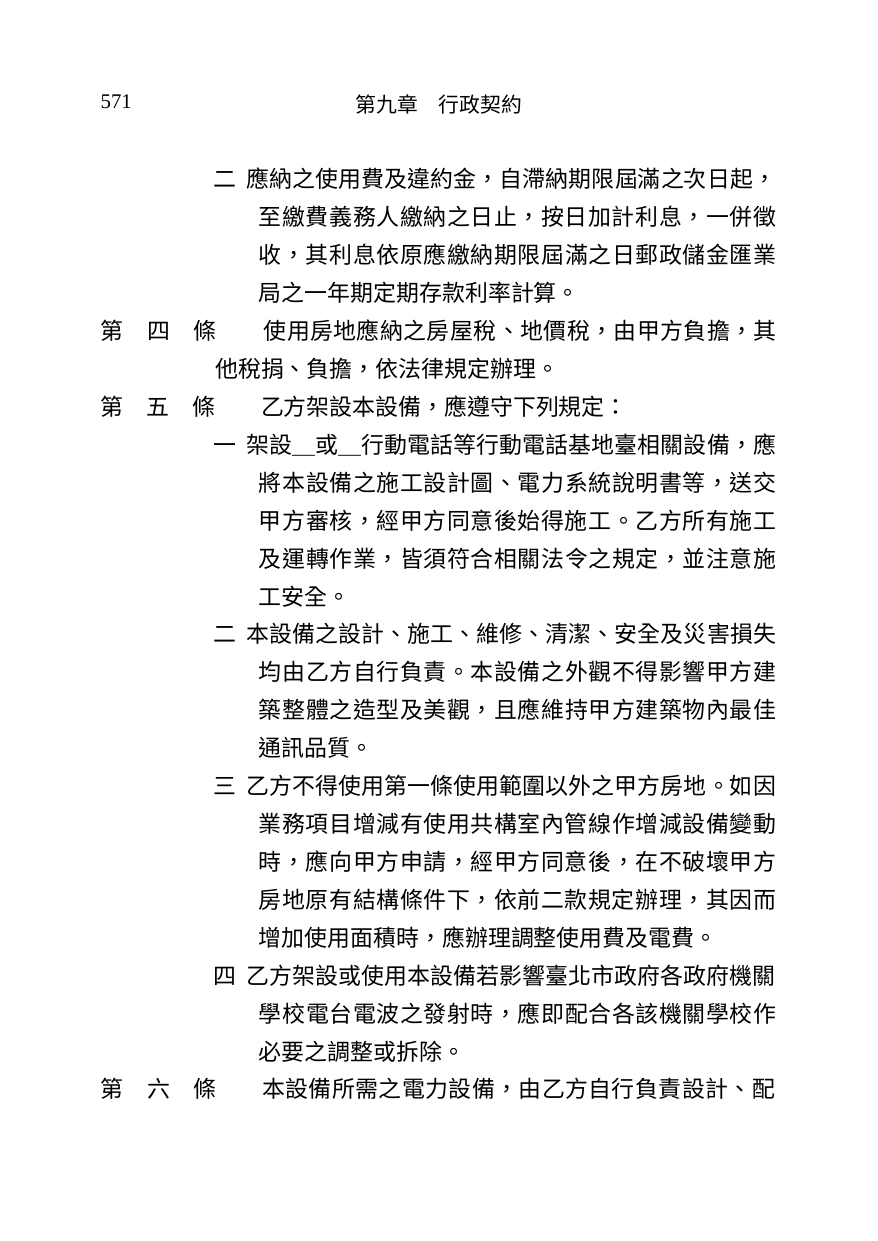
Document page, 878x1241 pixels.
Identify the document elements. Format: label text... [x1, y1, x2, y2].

text 二 本設備之設計、施工、維修、清潔、安全及災害損失均由乙方自行負責。本設備之外觀不得影響甲方建築整體之造型及美觀，且應維持甲方建築物內最佳通訊品質。 [213, 614, 777, 766]
text 第 四 條 使用房地應納之房屋稅、地價稅，由甲方負擔，其他稅捐、負擔，依法律規定辦理。 [100, 311, 777, 386]
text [100, 1069, 777, 1107]
text 四 乙方架設或使用本設備若影響臺北市政府各政府機關學校電台電波之發射時，應即配合各該機關學校作必要之調整或拆除。 [213, 955, 777, 1069]
text 第 五 條 乙方架設本設備，應遵守下列規定： [100, 386, 777, 424]
text 二 應納之使用費及違約金，自滯納期限屆滿之次日起，至繳費義務人繳納之日止，按日加計利息，一併徵收，其利息依原應繳納期限屆滿之日郵政儲金匯業局之一年期定期存款利率計算。 [213, 159, 777, 311]
text 三 乙方不得使用第一條使用範圍以外之甲方房地。如因業務項目增減有使用共構室內管線作增減設備變動時，應向甲方申請，經甲方同意後，在不破壞甲方房地原有結構條件下，依前二款規定辦理，其因而增加使用面積時，應辦理調整使用費及電費。 [213, 766, 777, 955]
text 一 架設＿或＿行動電話等行動電話基地臺相關設備，應將本設備之施工設計圖、電力系統說明書等，送交甲方審核，經甲方同意後始得施工。乙方所有施工及運轉作業，皆須符合相關法令之規定，並注意施工安全。 [213, 424, 777, 614]
